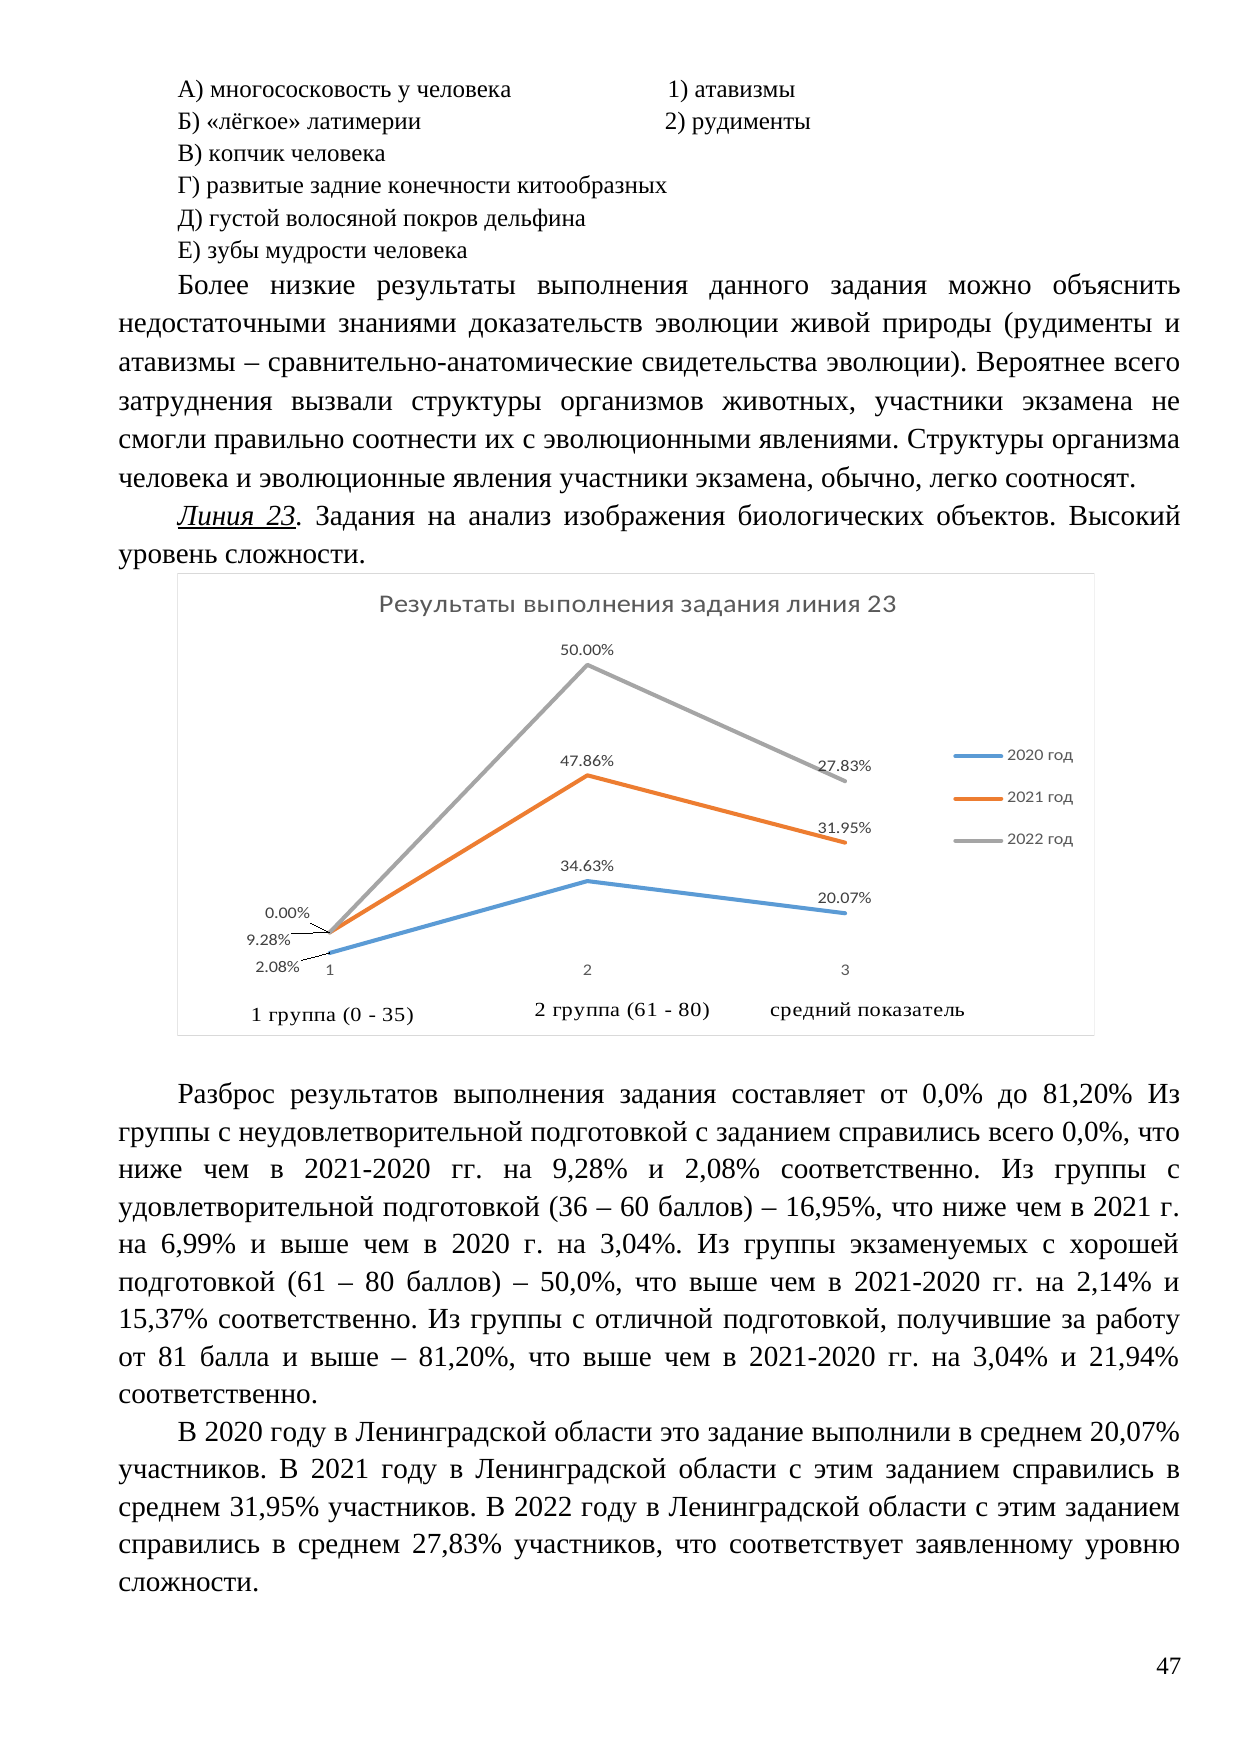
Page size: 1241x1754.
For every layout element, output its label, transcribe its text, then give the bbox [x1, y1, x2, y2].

text Г) развитые задние конечности китообразных [118, 170, 1181, 199]
text Более низкие результаты выполнения данного задания можно объяснить недостаточными знаниями доказательств эволюции живой природы (рудименты и атавизмы – сравнительно-анатомические свидетельства эволюции). Вероятнее всего затруднения вызвали структуры организмов животных, участники экзамена не смогли правильно соотнести их с эволюционными явлениями. Структуры организма человека и эволюционные явления участники экзамена, обычно, легко соотносят. [118, 267, 1181, 493]
text Д) густой волосяной покров дельфина [118, 203, 1181, 231]
text Разброс результатов выполнения задания составляет от 0,0% до 81,20% Из группы с неудовлетворительной подготовкой с заданием справились всего 0,0%, что ниже чем в 2021-2020 гг. на 9,28% и 2,08% соответственно. Из группы с удовлетворительной подготовкой (36 – 60 баллов) – 16,95%, что ниже чем в 2021 г. на 6,99% и выше чем в 2020 г. на 3,04%. Из группы экзаменуемых с хорошей подготовкой (61 – 80 баллов) – 50,0%, что выше чем в 2021-2020 гг. на 2,14% и 15,37% соответственно. Из группы с отличной подготовкой, получившие за работу от 81 балла и выше – 81,20%, что выше чем в 2021-2020 гг. на 3,04% и 21,94% соответственно. [118, 1077, 1181, 1410]
text В) копчик человека [118, 138, 1181, 167]
text А) многососковость у человека 1) атавизмы [118, 74, 1181, 103]
text В 2020 году в Ленинградской области это задание выполнили в среднем 20,07% участников. В 2021 году в Ленинградской области с этим заданием справились в среднем 31,95% участников. В 2022 году в Ленинградской области с этим заданием справились в среднем 27,83% участников, что соответствует заявленному уровню сложности. [118, 1414, 1181, 1598]
text Б) «лёгкое» латимерии 2) рудименты [118, 106, 1181, 135]
text Е) зубы мудрости человека [118, 235, 1181, 263]
text Линия 23. Задания на анализ изображения биологических объектов. Высокий уровень сложности. [118, 498, 1181, 569]
